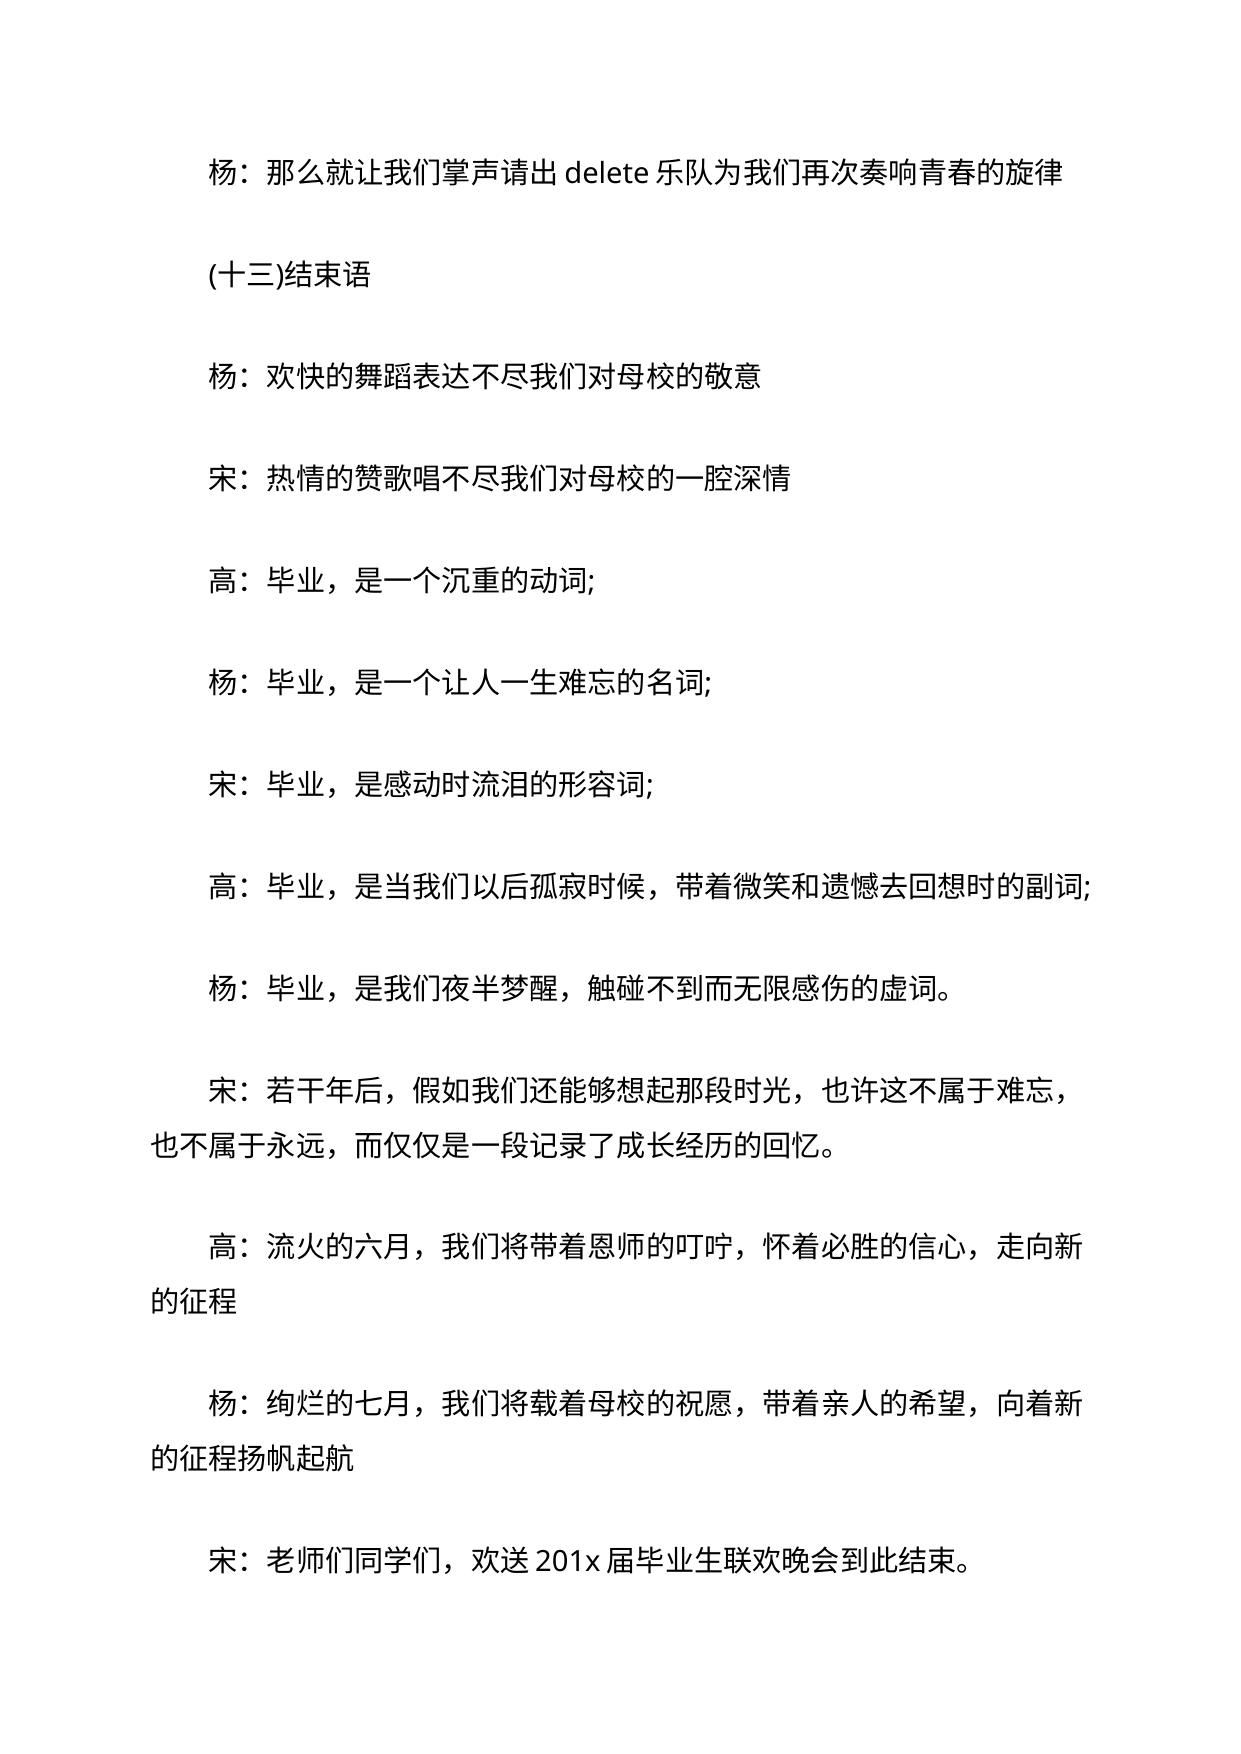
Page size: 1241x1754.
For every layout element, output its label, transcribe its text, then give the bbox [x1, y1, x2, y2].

text 高：毕业，是当我们以后孤寂时候，带着微笑和遗憾去回想时的副词; [150, 863, 1090, 906]
text 杨：毕业，是一个让人一生难忘的名词; [150, 659, 1090, 702]
text 宋：热情的赞歌唱不尽我们对母校的一腔深情 [150, 456, 1090, 498]
text 宋：若干年后，假如我们还能够想起那段时光，也许这不属于难忘，也不属于永远，而仅仅是一段记录了成长经历的回忆。 [150, 1067, 1090, 1164]
text 杨：毕业，是我们夜半梦醒，触碰不到而无限感伤的虚词。 [150, 965, 1090, 1008]
text 宋：老师们同学们，欢送201x届毕业生联欢晚会到此结束。 [150, 1537, 1090, 1579]
text 杨：欢快的舞蹈表达不尽我们对母校的敬意 [150, 354, 1090, 396]
text 宋：毕业，是感动时流泪的形容词; [150, 761, 1090, 804]
text 高：毕业，是一个沉重的动词; [150, 557, 1090, 600]
text 高：流火的六月，我们将带着恩师的叮咛，怀着必胜的信心，走向新的征程 [150, 1224, 1090, 1321]
text 杨：绚烂的七月，我们将载着母校的祝愿，带着亲人的希望，向着新的征程扬帆起航 [150, 1381, 1090, 1478]
text (十三)结束语 [150, 252, 1090, 294]
text 杨：那么就让我们掌声请出delete乐队为我们再次奏响青春的旋律 [150, 150, 1090, 192]
